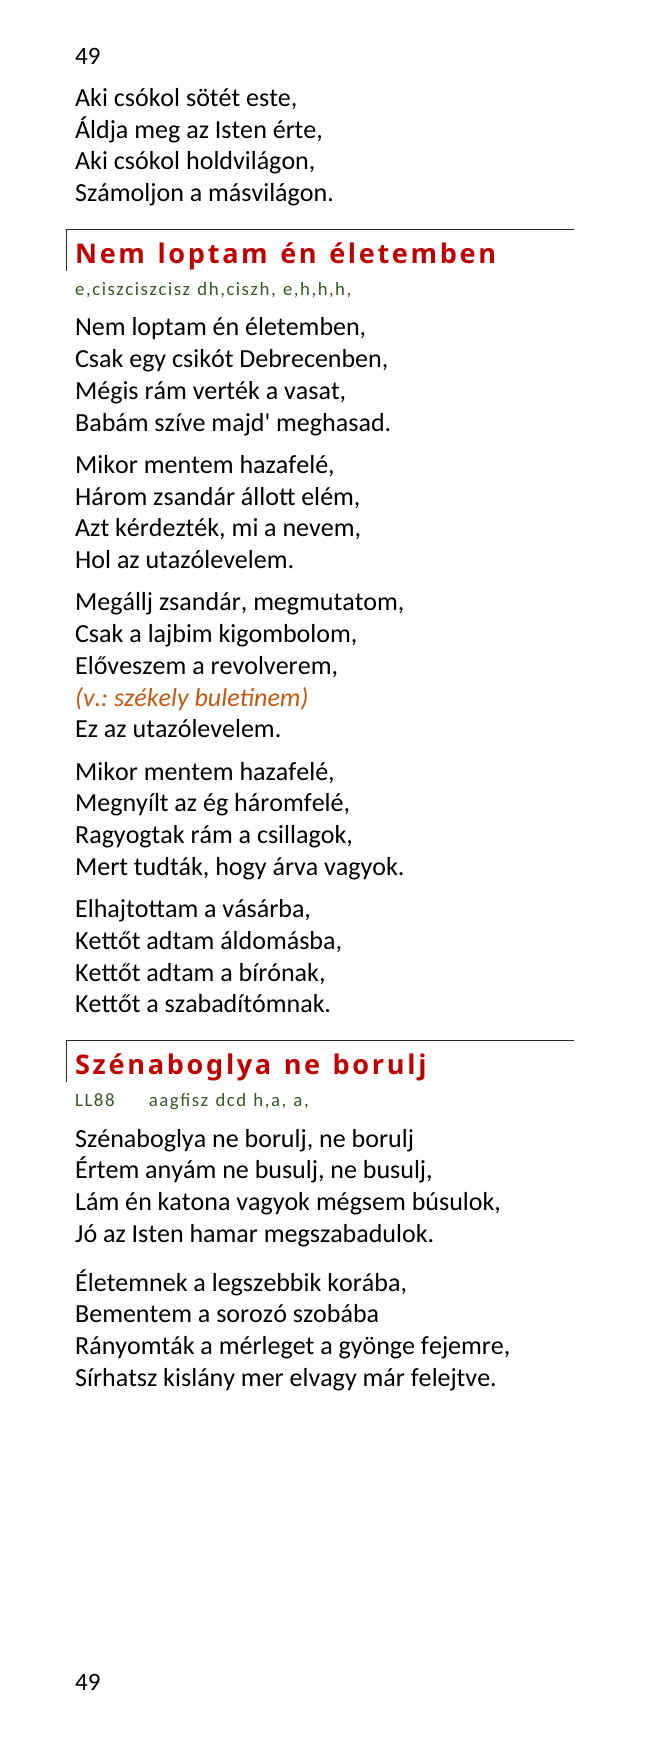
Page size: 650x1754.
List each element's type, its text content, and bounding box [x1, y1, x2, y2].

text Elhajtottam a vásárba, Kettőt adtam áldomásba, Kettőt adtam a bírónak, Kettőt a szabadítómnak. [75, 892, 574, 1019]
text Megállj zsandár, megmutatom, Csak a lajbim kigombolom, Előveszem a revolverem, (v.: székely buletinem) Ez az utazólevelem. [75, 586, 574, 744]
subtitle Nem loptam én életemben [67, 230, 574, 271]
text Aki csókol sötét este, Áldja meg az Isten érte, Aki csókol holdvilágon, Számoljon a másvilágon. [75, 81, 574, 208]
subtitle Szénaboglya ne borulj [67, 1041, 574, 1082]
text Nem loptam én életemben, Csak egy csikót Debrecenben, Mégis rám verték a vasat, Babám szíve majd' meghasad. [75, 311, 574, 438]
subtitle e,ciszciszcisz dh,ciszh, e,h,h,h, [75, 277, 574, 300]
subtitle LL88 aagfisz dcd h,a, a, [75, 1088, 574, 1111]
text Életemnek a legszebbik korába, Bementem a sorozó szobába Rányomták a mérleget a gyönge fejemre, Sírhatsz kislány mer elvagy már felejtve. [75, 1266, 574, 1393]
text Szénaboglya ne borulj, ne borulj Értem anyám ne busulj, ne busulj, Lám én katona vagyok mégsem búsulok, Jó az Isten hamar megszabadulok. [75, 1122, 574, 1249]
text Mikor mentem hazafelé, Három zsandár állott elém, Azt kérdezték, mi a nevem, Hol az utazólevelem. [75, 448, 574, 575]
text Mikor mentem hazafelé, Megnyílt az ég háromfelé, Ragyogtak rám a csillagok, Mert tudták, hogy árva vagyok. [75, 755, 574, 882]
